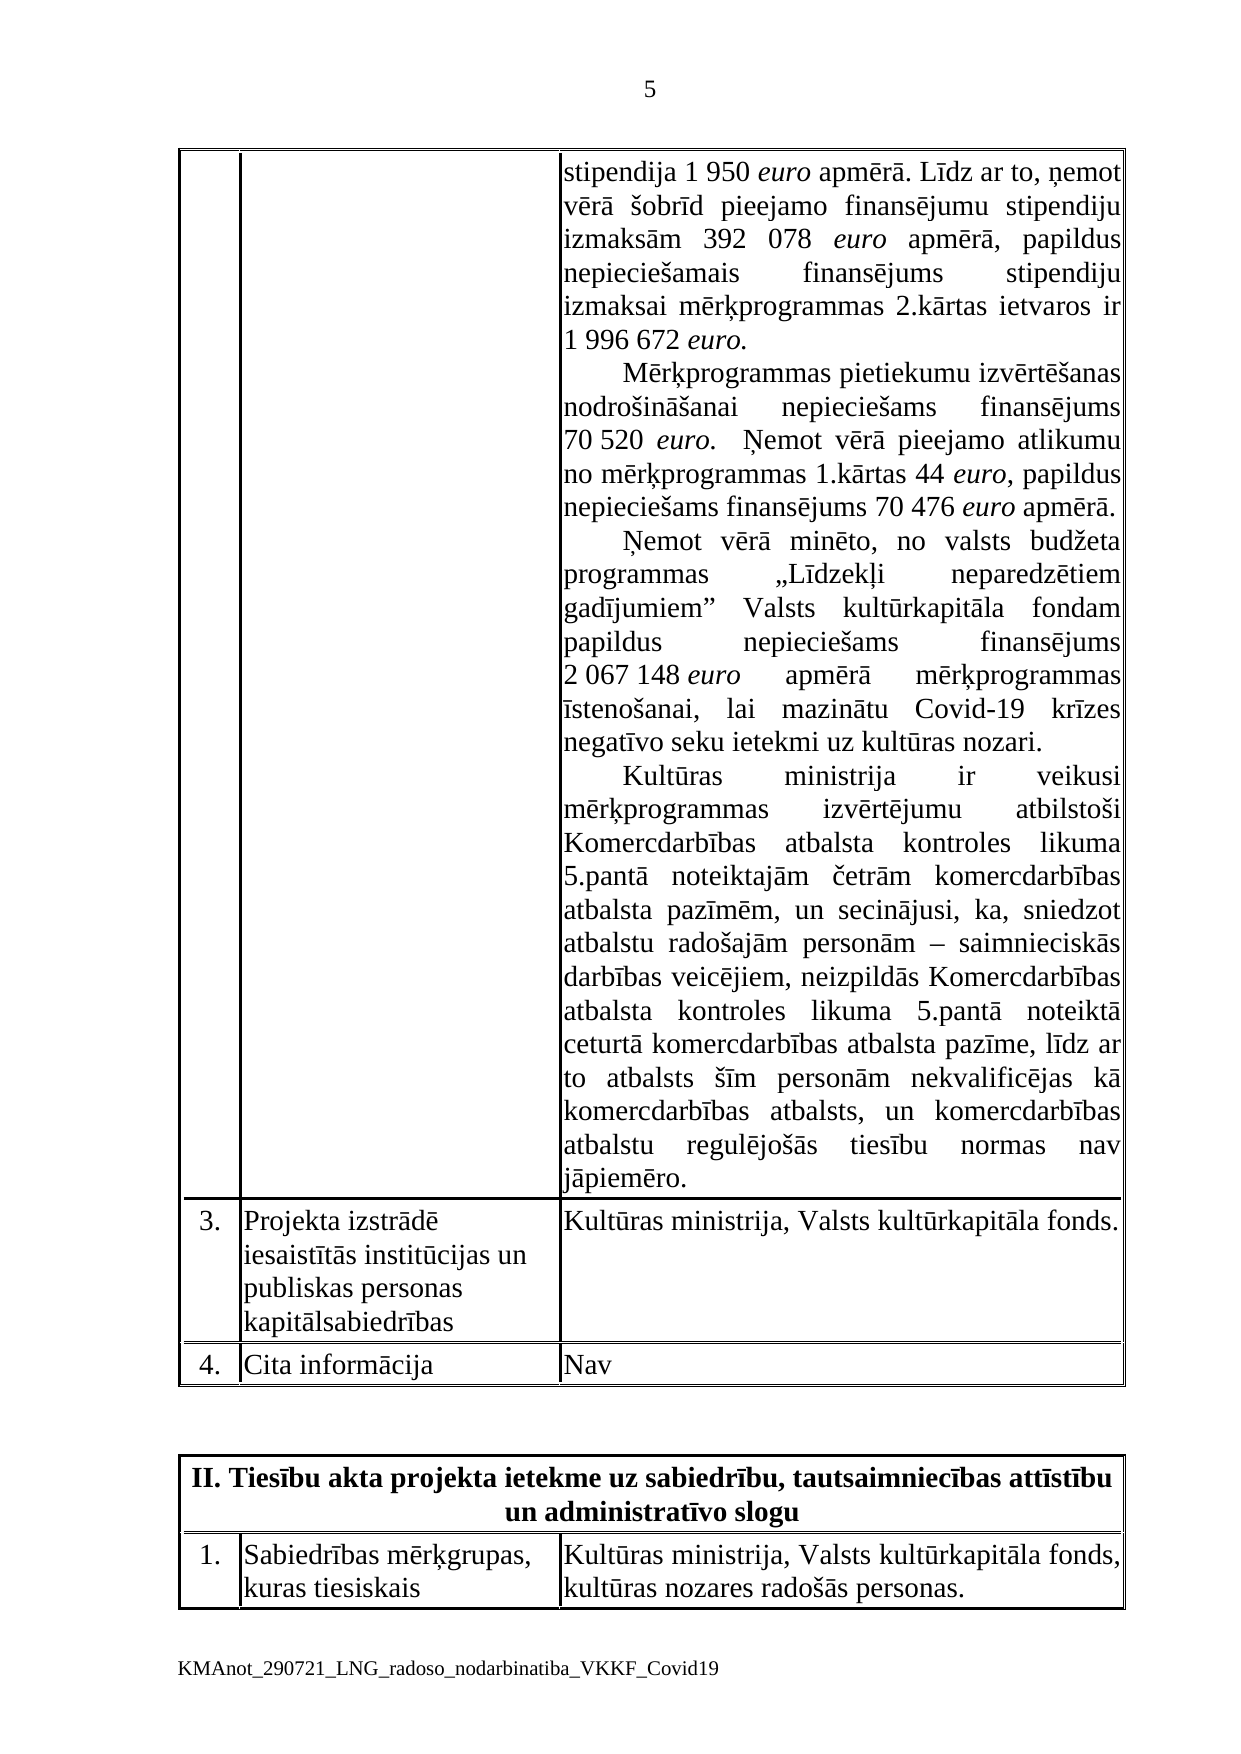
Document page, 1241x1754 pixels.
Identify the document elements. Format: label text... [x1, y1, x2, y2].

table_cell 3. [181, 1197, 239, 1341]
table_cell 1. [180, 1531, 240, 1607]
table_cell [560, 1531, 1124, 1607]
table_header II. Tiesību akta projekta ietekme uz sabiedrību, tautsaimniecības attīstību un administratīvo slogu [181, 1457, 1123, 1531]
table_cell 4. [180, 1341, 240, 1384]
table_cell 2. [180, 149, 240, 1197]
table_cell Cita informācija [240, 1344, 560, 1384]
table_cell Projekta izstrādē iesaistītās institūcijas un publiskas personas kapitālsabiedrības [242, 1200, 559, 1341]
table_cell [560, 151, 1123, 1197]
table_cell Kultūras ministrija, Valsts kultūrkapitāla fonds. [562, 1197, 1123, 1341]
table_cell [240, 149, 560, 1197]
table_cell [240, 1534, 560, 1607]
table_cell Nav [560, 1341, 1124, 1384]
